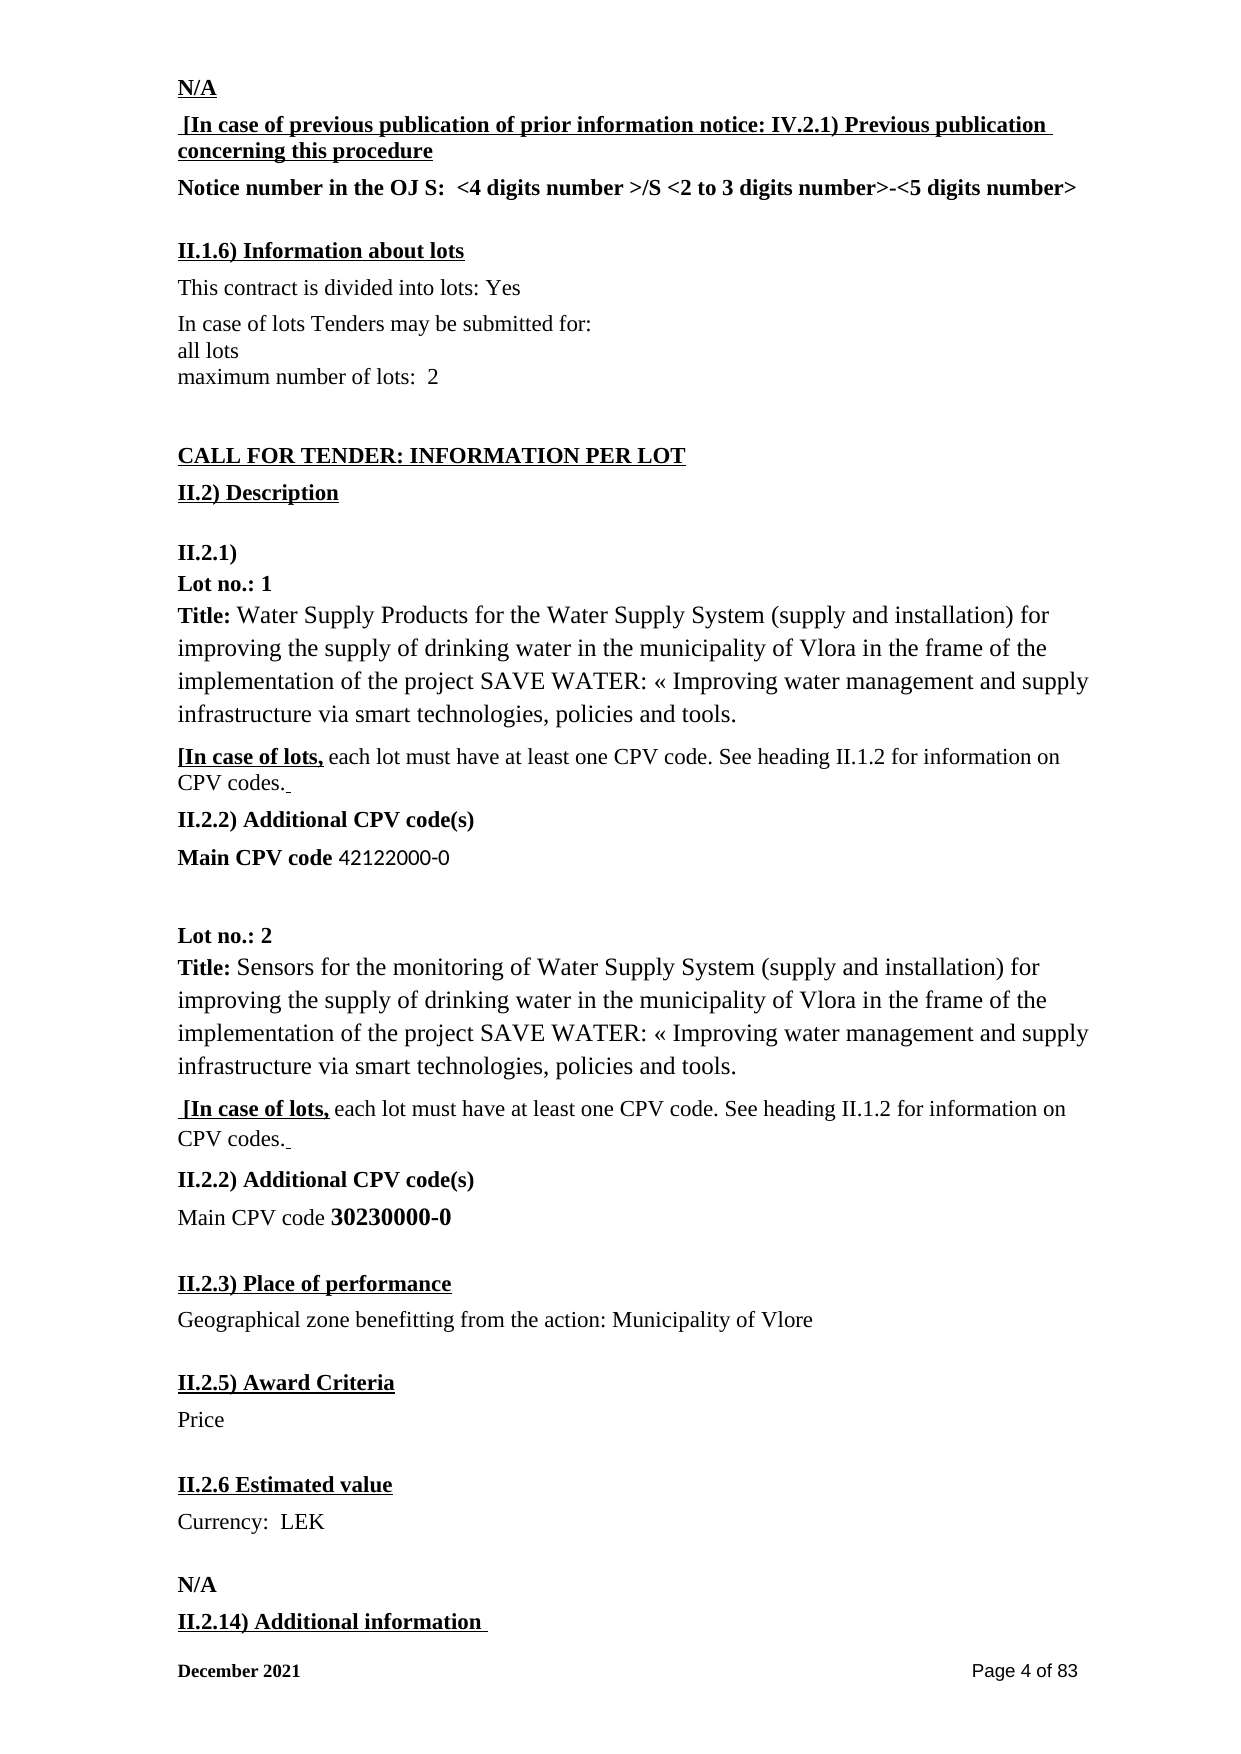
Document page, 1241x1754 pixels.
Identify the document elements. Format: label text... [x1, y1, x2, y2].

text This contract is divided into lots: Yes [177, 274, 1092, 300]
text [In case of lots, each lot must have at least one CPV code. See heading II.1.2 for information on CPV codes. [177, 743, 1092, 795]
text Geographical zone benefitting from the action: Municipality of Vlore [177, 1306, 1092, 1333]
text In case of lots Tenders may be submitted for: all lots maximum number of lots: 2 CALL FOR TENDER: INFORMATION PER LOT [177, 310, 1092, 468]
text II.2.5) Award Criteria [177, 1343, 1092, 1396]
text II.2.2) Additional CPV code(s) [177, 1166, 1092, 1192]
text Lot no.: 2 Title: Sensors for the monitoring of Water Supply System (supply and installation) for improving the supply of drinking water in the municipality of Vlora in the frame of the implementation of the project SAVE WATER: « Improving water management and supply infrastructure via smart technologies, policies and tools. [177, 922, 1092, 1080]
text [In case of previous publication of prior information notice: IV.2.1) Previous publication concerning this procedure [177, 111, 1092, 163]
text Currency: LEK [177, 1508, 1092, 1534]
text Main CPV code 42122000-0 [177, 843, 1092, 871]
text II.2) Description II.2.1) Lot no.: 1 Title: Water Supply Products for the Water Supply System (supply and installation) for improving the supply of drinking water in the municipality of Vlora in the frame of the implementation of the project SAVE WATER: « Improving water management and supply infrastructure via smart technologies, policies and tools. [177, 479, 1092, 728]
text II.1.6) Information about lots [177, 211, 1092, 263]
text N/A [177, 1544, 1092, 1597]
text Main CPV code 30230000-0 [177, 1202, 1092, 1259]
text Price [177, 1406, 1092, 1461]
text II.2.3) Place of performance [177, 1269, 1092, 1296]
text Notice number in the OJ S: <4 digits number >/S <2 to 3 digits number>-<5 digits number> [177, 174, 1092, 200]
text II.2.2) Additional CPV code(s) [177, 806, 1092, 832]
text II.2.6 Estimated value [177, 1471, 1092, 1497]
text [In case of lots, each lot must have at least one CPV code. See heading II.1.2 for information on CPV codes. [177, 1095, 1092, 1151]
text N/A [177, 74, 1092, 100]
text II.2.14) Additional information [177, 1608, 1092, 1634]
